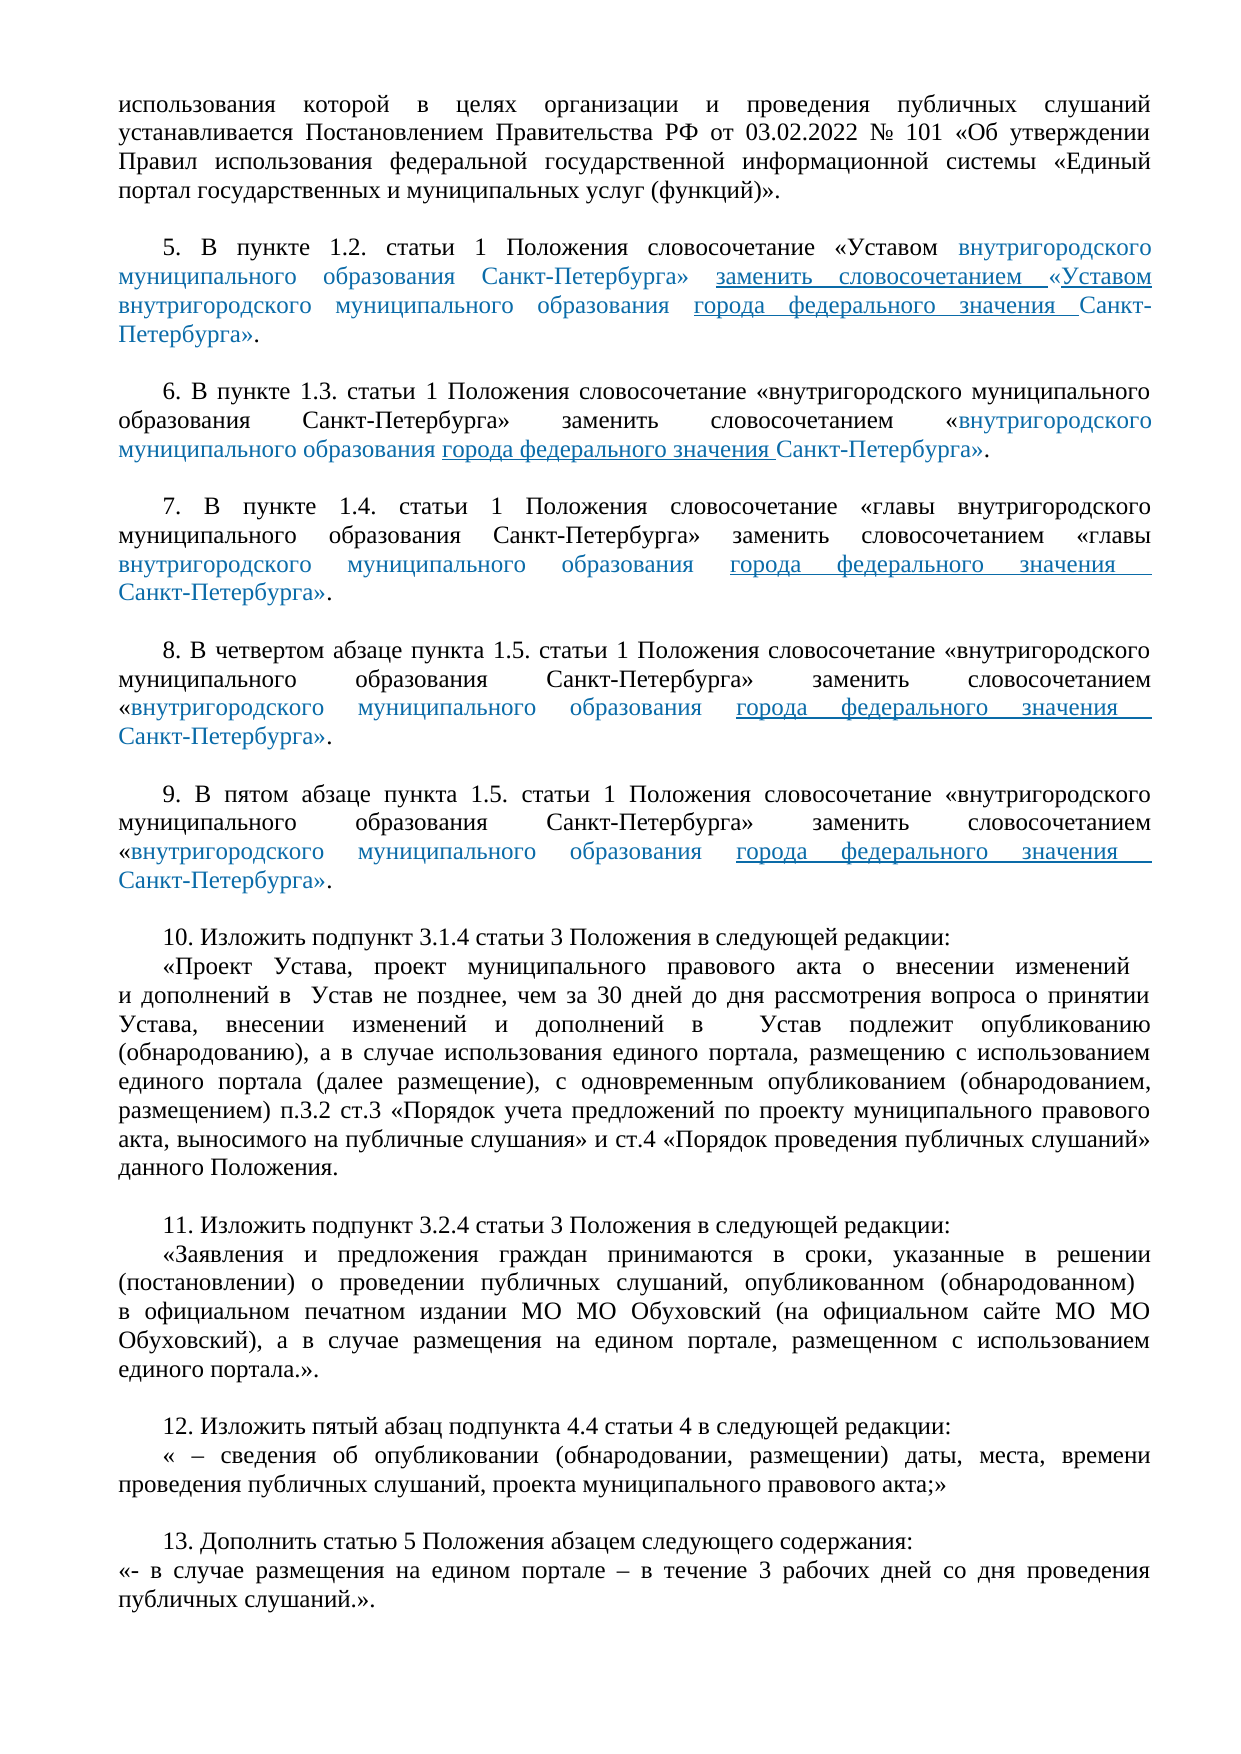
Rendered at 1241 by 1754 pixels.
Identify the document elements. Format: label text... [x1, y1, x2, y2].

text 10. Изложить подпункт 3.1.4 статьи 3 Положения в следующей редакции: [118, 922, 1152, 951]
text 12. Изложить пятый абзац подпункта 4.4 статьи 4 в следующей редакции: [118, 1411, 1152, 1440]
text 8. В четвертом абзаце пункта 1.5. статьи 1 Положения словосочетание «внутригородского муниципального образования Санкт-Петербурга» заменить словосочетанием «внутригородского муниципального образования города федерального значения Санкт-Петербурга». [118, 635, 1152, 750]
text 13. Дополнить статью 5 Положения абзацем следующего содержания: [118, 1526, 1152, 1555]
text 11. Изложить подпункт 3.2.4 статьи 3 Положения в следующей редакции: [118, 1210, 1152, 1239]
text «Заявления и предложения граждан принимаются в сроки, указанные в решении (постановлении) о проведении публичных слушаний, опубликованном (обнародованном) в официальном печатном издании МО МО Обуховский (на официальном сайте МО МО Обуховский), а в случае размещения на едином портале, размещенном с использованием единого портала.». [118, 1239, 1152, 1382]
text «Проект Устава, проект муниципального правового акта о внесении изменений и дополнений в Устав не позднее, чем за 30 дней до дня рассмотрения вопроса о принятии Устава, внесении изменений и дополнений в Устав подлежит опубликованию (обнародованию), а в случае использования единого портала, размещению с использованием единого портала (далее размещение), с одновременным опубликованием (обнародованием, размещением) п.3.2 ст.3 «Порядок учета предложений по проекту муниципального правового акта, выносимого на публичные слушания» и ст.4 «Порядок проведения публичных слушаний» данного Положения. [118, 951, 1152, 1181]
text 6. В пункте 1.3. статьи 1 Положения словосочетание «внутригородского муниципального образования Санкт-Петербурга» заменить словосочетанием «внутригородского муниципального образования города федерального значения Санкт-Петербурга». [118, 376, 1152, 462]
text 5. В пункте 1.2. статьи 1 Положения словосочетание «Уставом внутригородского муниципального образования Санкт-Петербурга» заменить словосочетанием «Уставом . [118, 232, 1152, 347]
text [118, 89, 1152, 204]
text 9. В пятом абзаце пункта 1.5. статьи 1 Положения словосочетание «внутригородского муниципального образования Санкт-Петербурга» заменить словосочетанием «внутригородского муниципального образования города федерального значения Санкт-Петербурга». [118, 779, 1152, 894]
text 7. В пункте 1.4. статьи 1 Положения словосочетание «главы внутригородского муниципального образования Санкт-Петербурга» заменить словосочетанием «главы внутригородского муниципального образования города федерального значения Санкт-Петербурга». [118, 491, 1152, 606]
text « – сведения об опубликовании (обнародовании, размещении) даты, места, времени проведения публичных слушаний, проекта муниципального правового акта;» [118, 1440, 1152, 1497]
text «- в случае размещения на едином портале – в течение 3 рабочих дней со дня проведения публичных слушаний.». [118, 1555, 1152, 1612]
